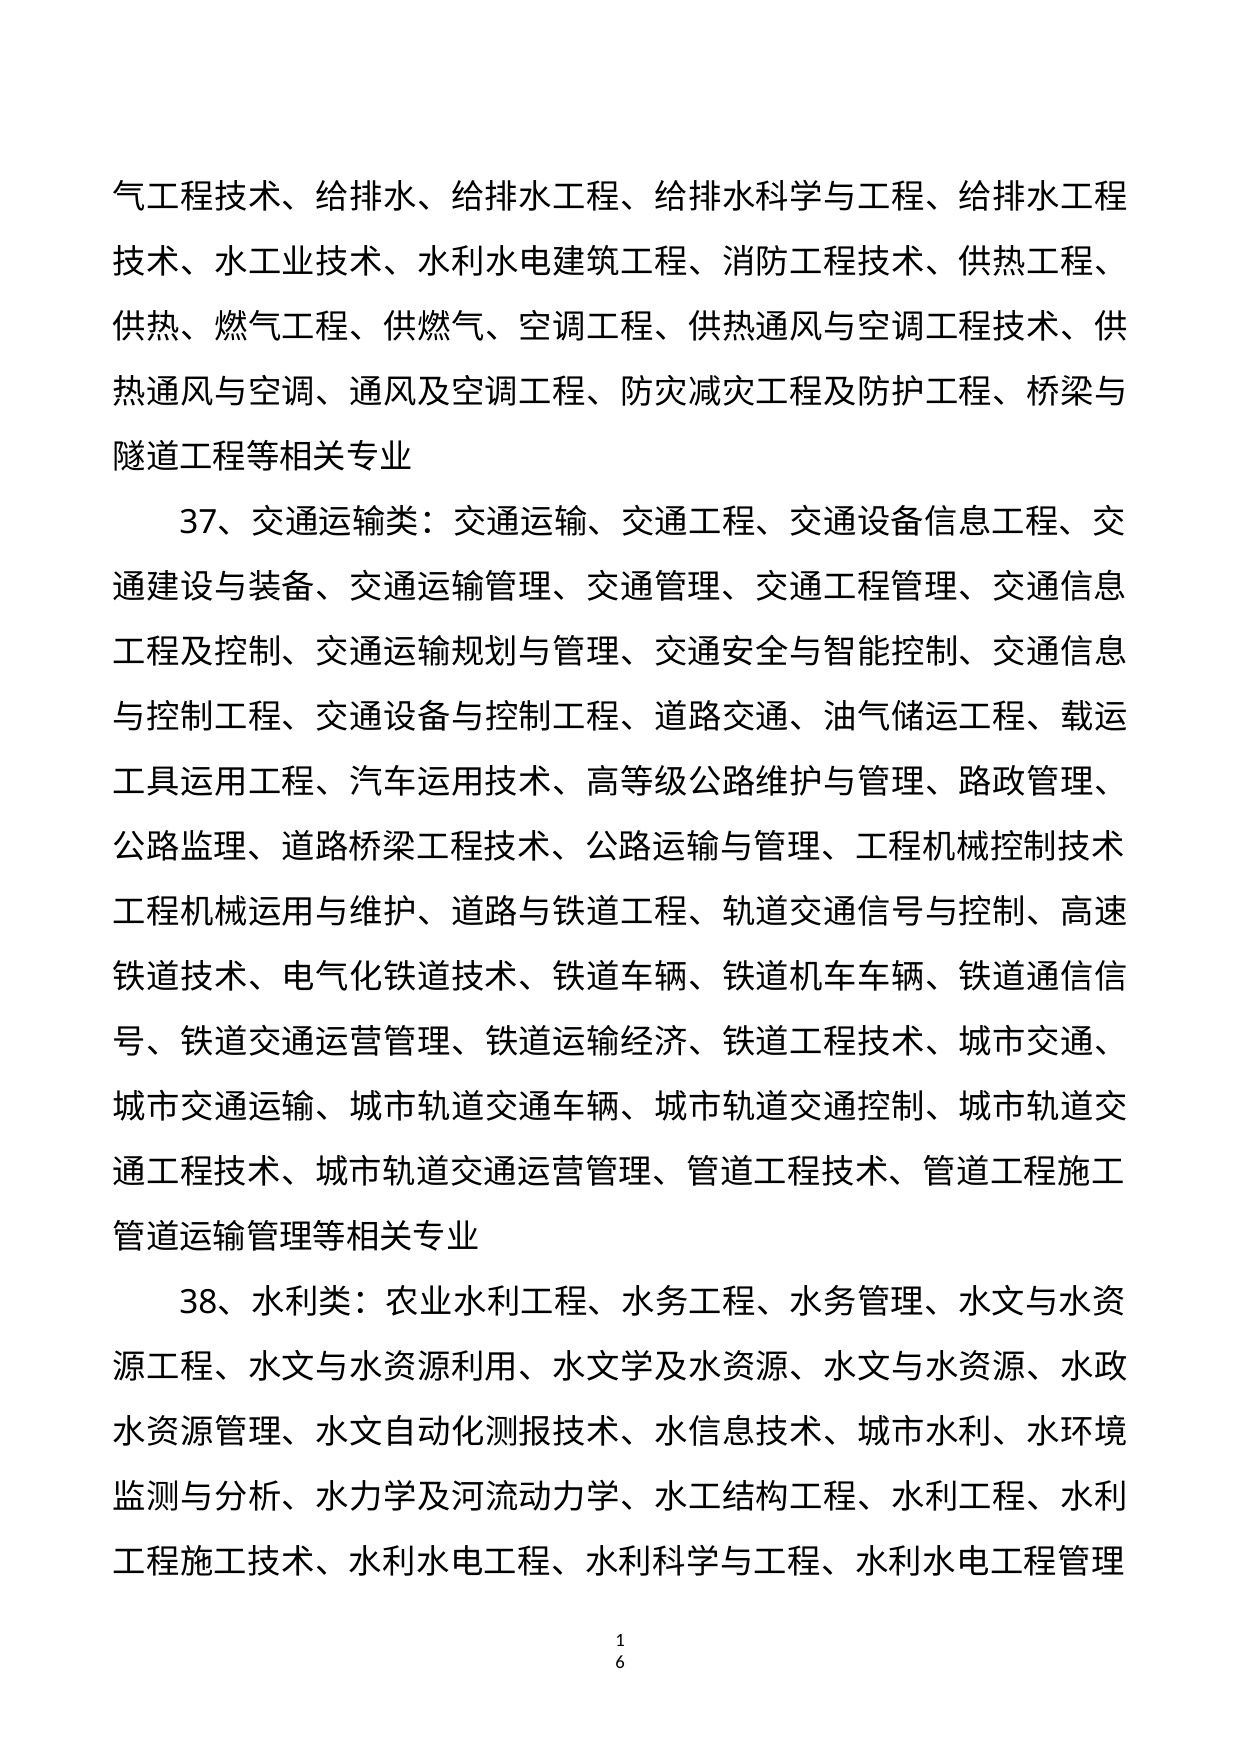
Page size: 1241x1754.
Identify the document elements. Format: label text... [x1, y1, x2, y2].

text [112, 1267, 1128, 1592]
text 37、交通运输类：交通运输、交通工程、交通设备信息工程、交通建设与装备、交通运输管理、交通管理、交通工程管理、交通信息工程及控制、交通运输规划与管理、交通安全与智能控制、交通信息与控制工程、交通设备与控制工程、道路交通、油气储运工程、载运工具运用工程、汽车运用技术、高等级公路维护与管理、路政管理、公路监理、道路桥梁工程技术、公路运输与管理、工程机械控制技术、工程机械运用与维护、道路与铁道工程、轨道交通信号与控制、高速铁道技术、电气化铁道技术、铁道车辆、铁道机车车辆、铁道通信信号、铁道交通运营管理、铁道运输经济、铁道工程技术、城市交通、城市交通运输、城市轨道交通车辆、城市轨道交通控制、城市轨道交通工程技术、城市轨道交通运营管理、管道工程技术、管道工程施工、管道运输管理等相关专业 [112, 487, 1128, 1267]
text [112, 162, 1128, 487]
